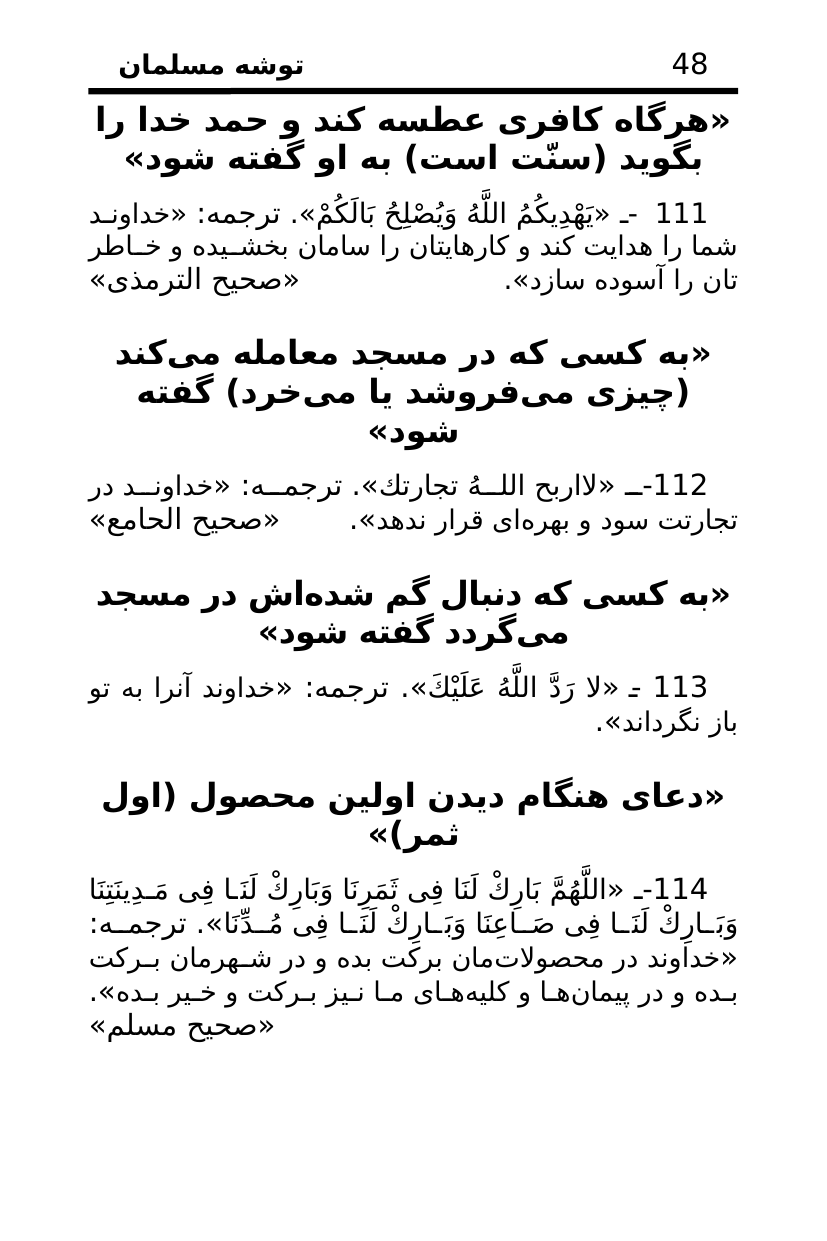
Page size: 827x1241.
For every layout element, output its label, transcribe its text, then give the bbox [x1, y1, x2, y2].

text «به کسی که در مسجد معامله می‌کند (چیزی می‌فروشد یا می‌خرد) گفته شود» [89, 333, 738, 450]
text 111 - «يَهْدِيكُمُ اللَّهُ وَيُصْلِحُ بَالَكُمْ». ترجمه: «خداوند شما را هدایت کند و کارهایتان را سامان بخشیده و خاطر تان را آسوده سازد». «صحیح الترمذی» [89, 196, 738, 296]
text 114- «اللَّهُمَّ بَارِكْ لَنَا فِى ثَمَرِنَا وَبَارِكْ لَنَا فِى مَدِينَتِنَا وَبَارِكْ لَنَا فِى صَاعِنَا وَبَارِكْ لَنَا فِى مُدِّنَا». ترجمه: «خداوند در محصولات‌مان برکت بده و در شهرمان برکت بده و در پیمان‌ها و کلیه‌های ما نیز برکت و خیر بده». «صحیح مسلم» [89, 872, 738, 1042]
text 113 - «لا رَدَّ اللَّهُ عَلَيْكَ». ترجمه: «خداوند آنرا به تو باز نگرداند». [89, 671, 738, 738]
text «دعای هنگام دیدن اولین محصول (اول ثمر)» [89, 776, 738, 854]
text «به کسی که دنبال گم شده‌اش در مسجد می‌گردد گفته شود» [89, 574, 738, 652]
text «هرگاه کافری عطسه کند و حمد خدا را بگوید (سنّت است) به او گفته شود» [89, 100, 738, 178]
text 112- «لااربح اللهُ تجارتك». ترجمه: «خداوند در تجارتت سود و بهره‌ای قرار ندهد». «صحیح الحامع» [89, 469, 738, 537]
